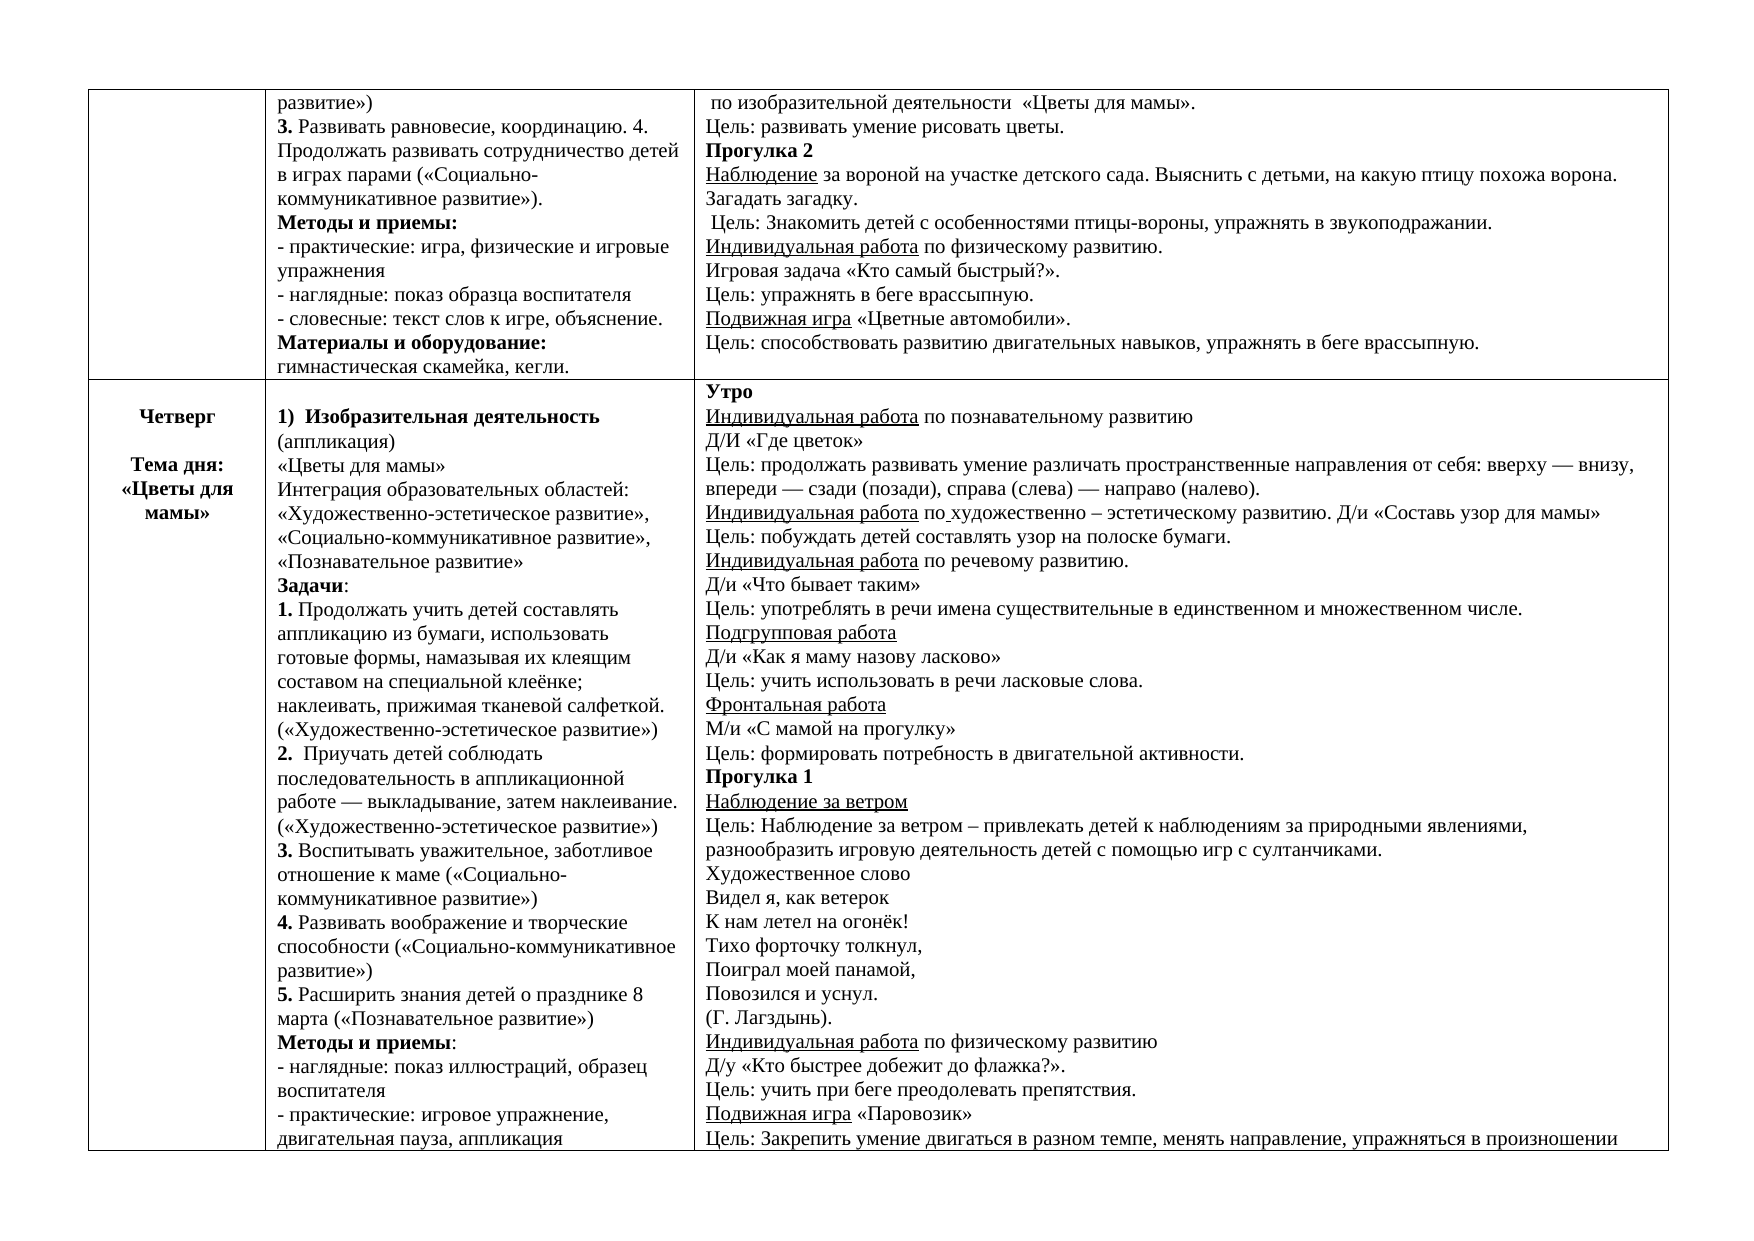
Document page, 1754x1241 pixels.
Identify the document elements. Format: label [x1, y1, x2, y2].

table_cell [695, 380, 1668, 1150]
table_cell [89, 380, 265, 1150]
table_cell [695, 90, 1668, 378]
table_cell [89, 90, 265, 378]
table_cell [266, 90, 694, 378]
table_cell [266, 380, 694, 1150]
